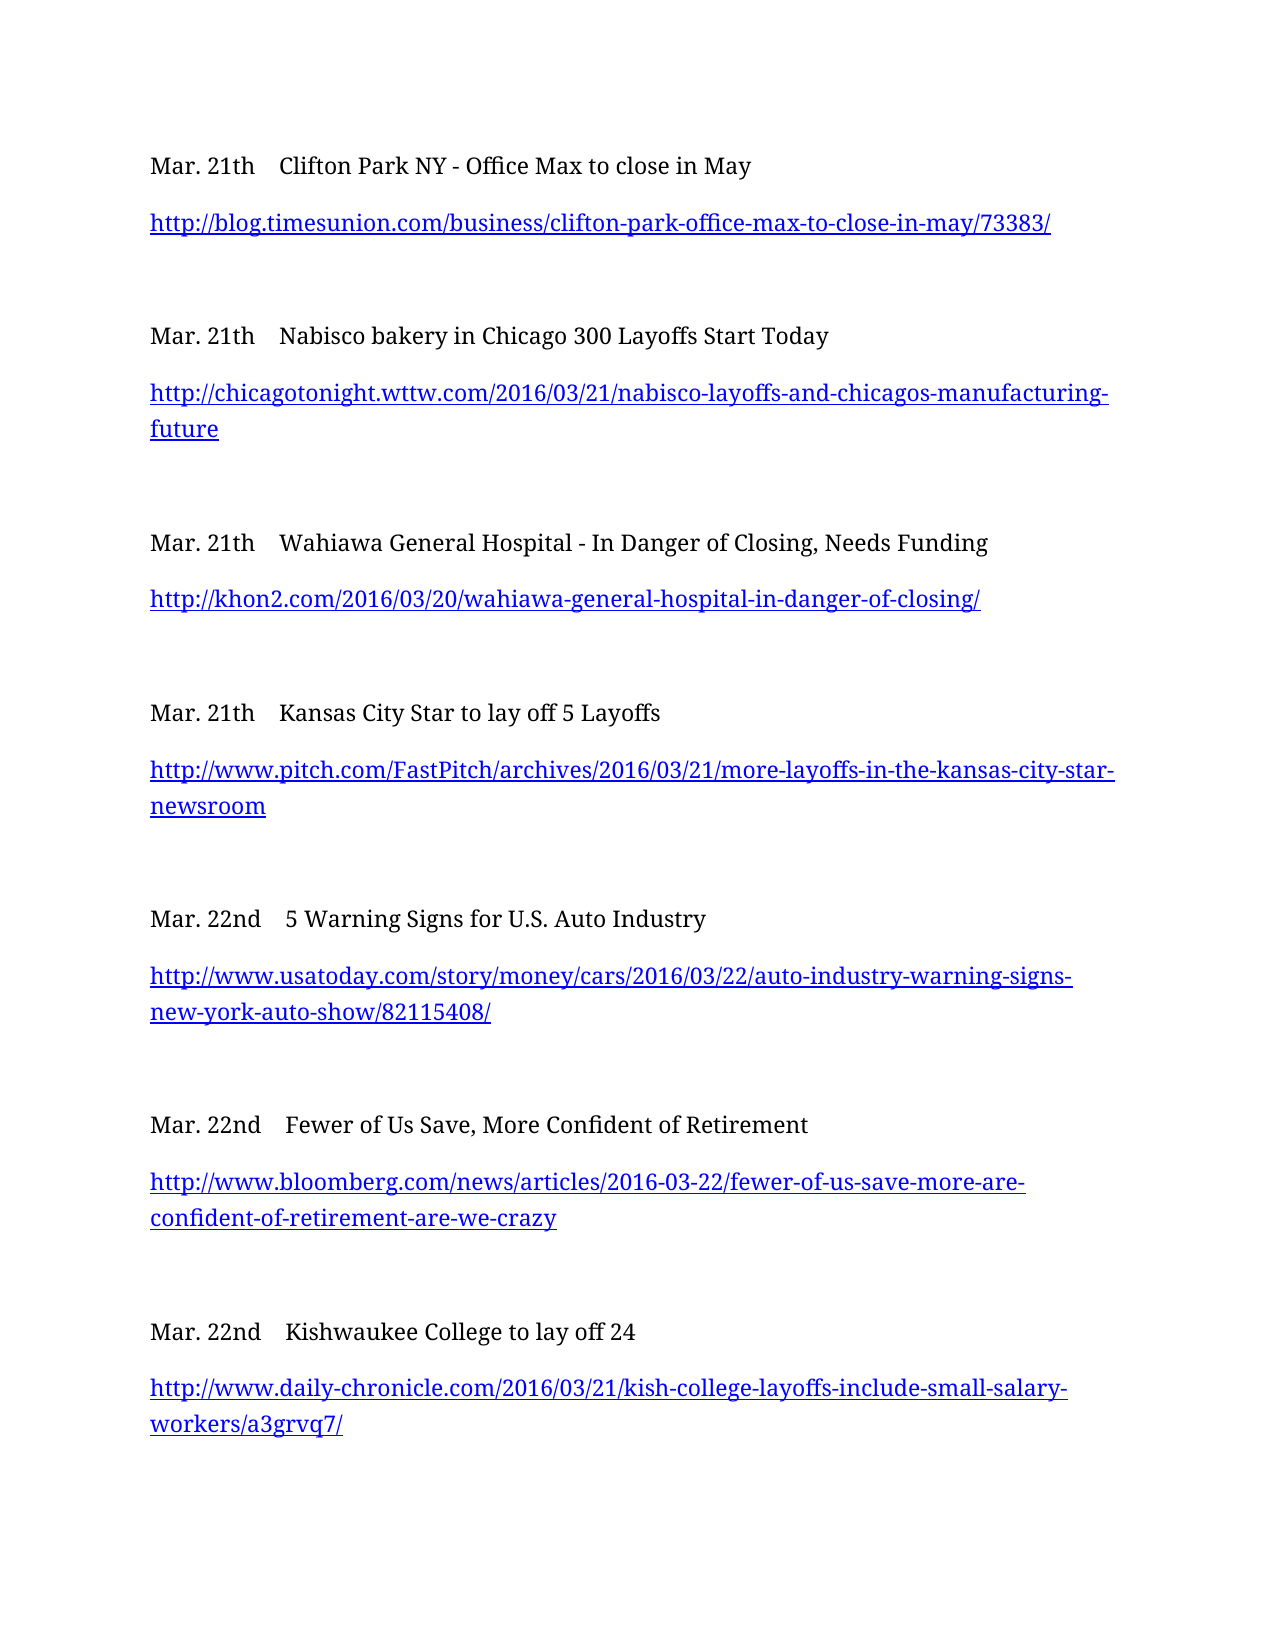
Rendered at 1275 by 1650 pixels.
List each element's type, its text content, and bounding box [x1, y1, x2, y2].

text Mar. 22nd 5 Warning Signs for U.S. Auto Industry [150, 903, 1125, 934]
text http://www.pitch.com/FastPitch/archives/2016/03/21/more-layoffs-in-the-kansas-city-star-newsroom [150, 754, 1125, 821]
text http://khon2.com/2016/03/20/wahiawa-general-hospital-in-danger-of-closing/ [150, 583, 1125, 614]
text http://www.daily-chronicle.com/2016/03/21/kish-college-layoffs-include-small-salary-workers/a3grvq7/ [150, 1372, 1125, 1439]
text http://blog.timesunion.com/business/clifton-park-office-max-to-close-in-may/73383/ [150, 207, 1125, 238]
text Mar. 21th Wahiawa General Hospital - In Danger of Closing, Needs Funding [150, 527, 1125, 558]
text Mar. 21th Clifton Park NY - Office Max to close in May [150, 150, 1125, 181]
text http://www.bloomberg.com/news/articles/2016-03-22/fewer-of-us-save-more-are-confident-of-retirement-are-we-crazy [150, 1166, 1125, 1233]
text http://www.usatoday.com/story/money/cars/2016/03/22/auto-industry-warning-signs-new-york-auto-show/82115408/ [150, 960, 1125, 1027]
text http://chicagotonight.wttw.com/2016/03/21/nabisco-layoffs-and-chicagos-manufacturing-future [150, 377, 1125, 444]
text Mar. 22nd Kishwaukee College to lay off 24 [150, 1316, 1125, 1347]
text Mar. 21th Kansas City Star to lay off 5 Layoffs [150, 697, 1125, 728]
text Mar. 21th Nabisco bakery in Chicago 300 Layoffs Start Today [150, 320, 1125, 352]
text Mar. 22nd Fewer of Us Save, More Confident of Retirement [150, 1109, 1125, 1141]
